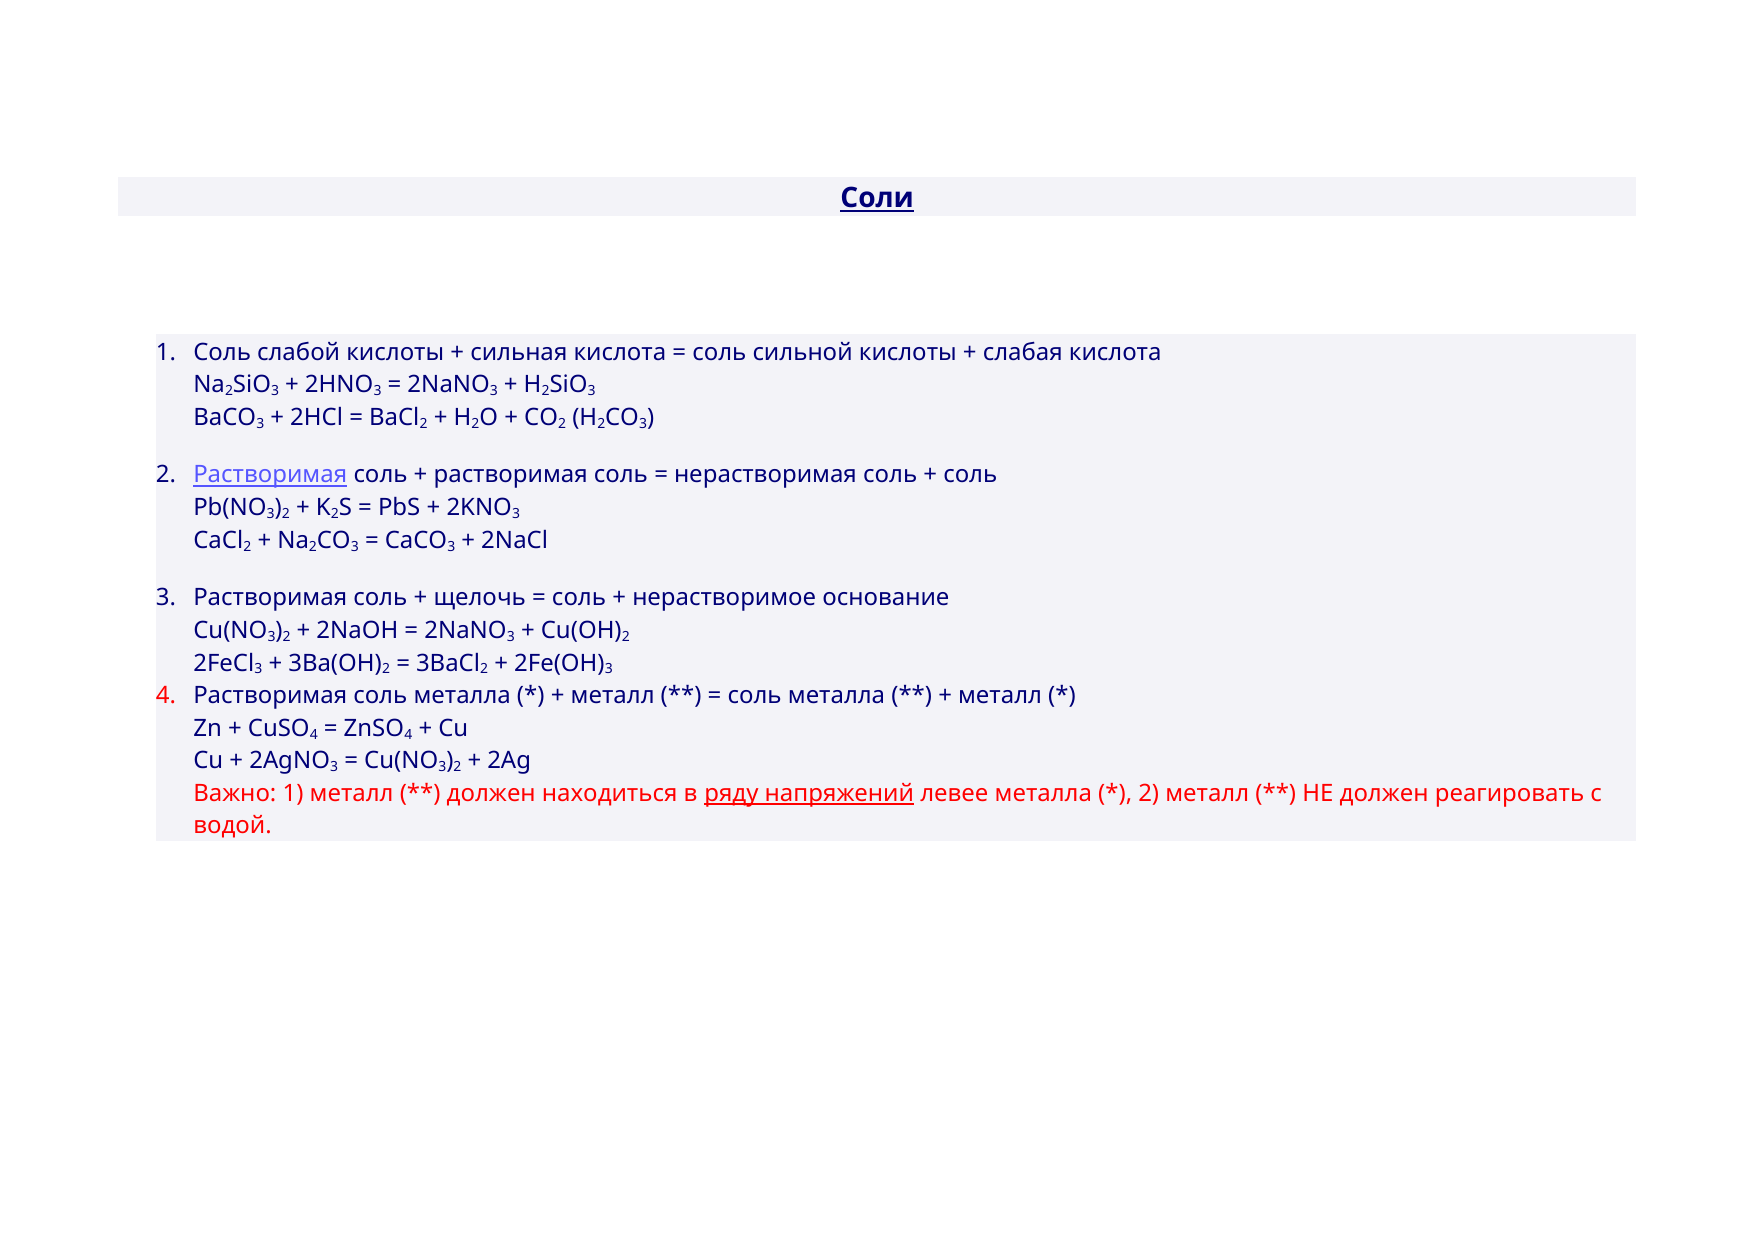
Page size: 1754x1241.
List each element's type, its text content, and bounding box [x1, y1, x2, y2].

text Соли [118, 177, 1636, 216]
list Растворимая соль металла (*) + металл (**) = соль металла (**) + металл (*) Zn + CuSO4 = ZnSO4 + Cu Cu + 2AgNO3 = Cu(NO3)2 + 2Ag Важно: 1) металл (**) должен находиться в ряду напряжений левее металла (*), 2) металл (**) НЕ должен реагировать с водой. [156, 678, 1636, 841]
list Соль слабой кислоты + сильная кислота = соль сильной кислоты + слабая кислота Na2SiO3 + 2HNO3 = 2NaNO3 + H2SiO3 BaCO3 + 2HCl = BaCl2 + H2O + CO2 (H2CO3) [156, 334, 1636, 432]
list Растворимая соль + растворимая соль = нерастворимая соль + соль Pb(NO3)2 + K2S = PbS + 2KNO3 СaCl2 + Na2CO3 = CaCO3 + 2NaCl [156, 457, 1636, 555]
list Растворимая соль + щелочь = соль + нерастворимое основание Cu(NO3)2 + 2NaOH = 2NaNO3 + Cu(OH)2 2FeCl3 + 3Ba(OH)2 = 3BaCl2 + 2Fe(OH)3 [156, 580, 1636, 678]
